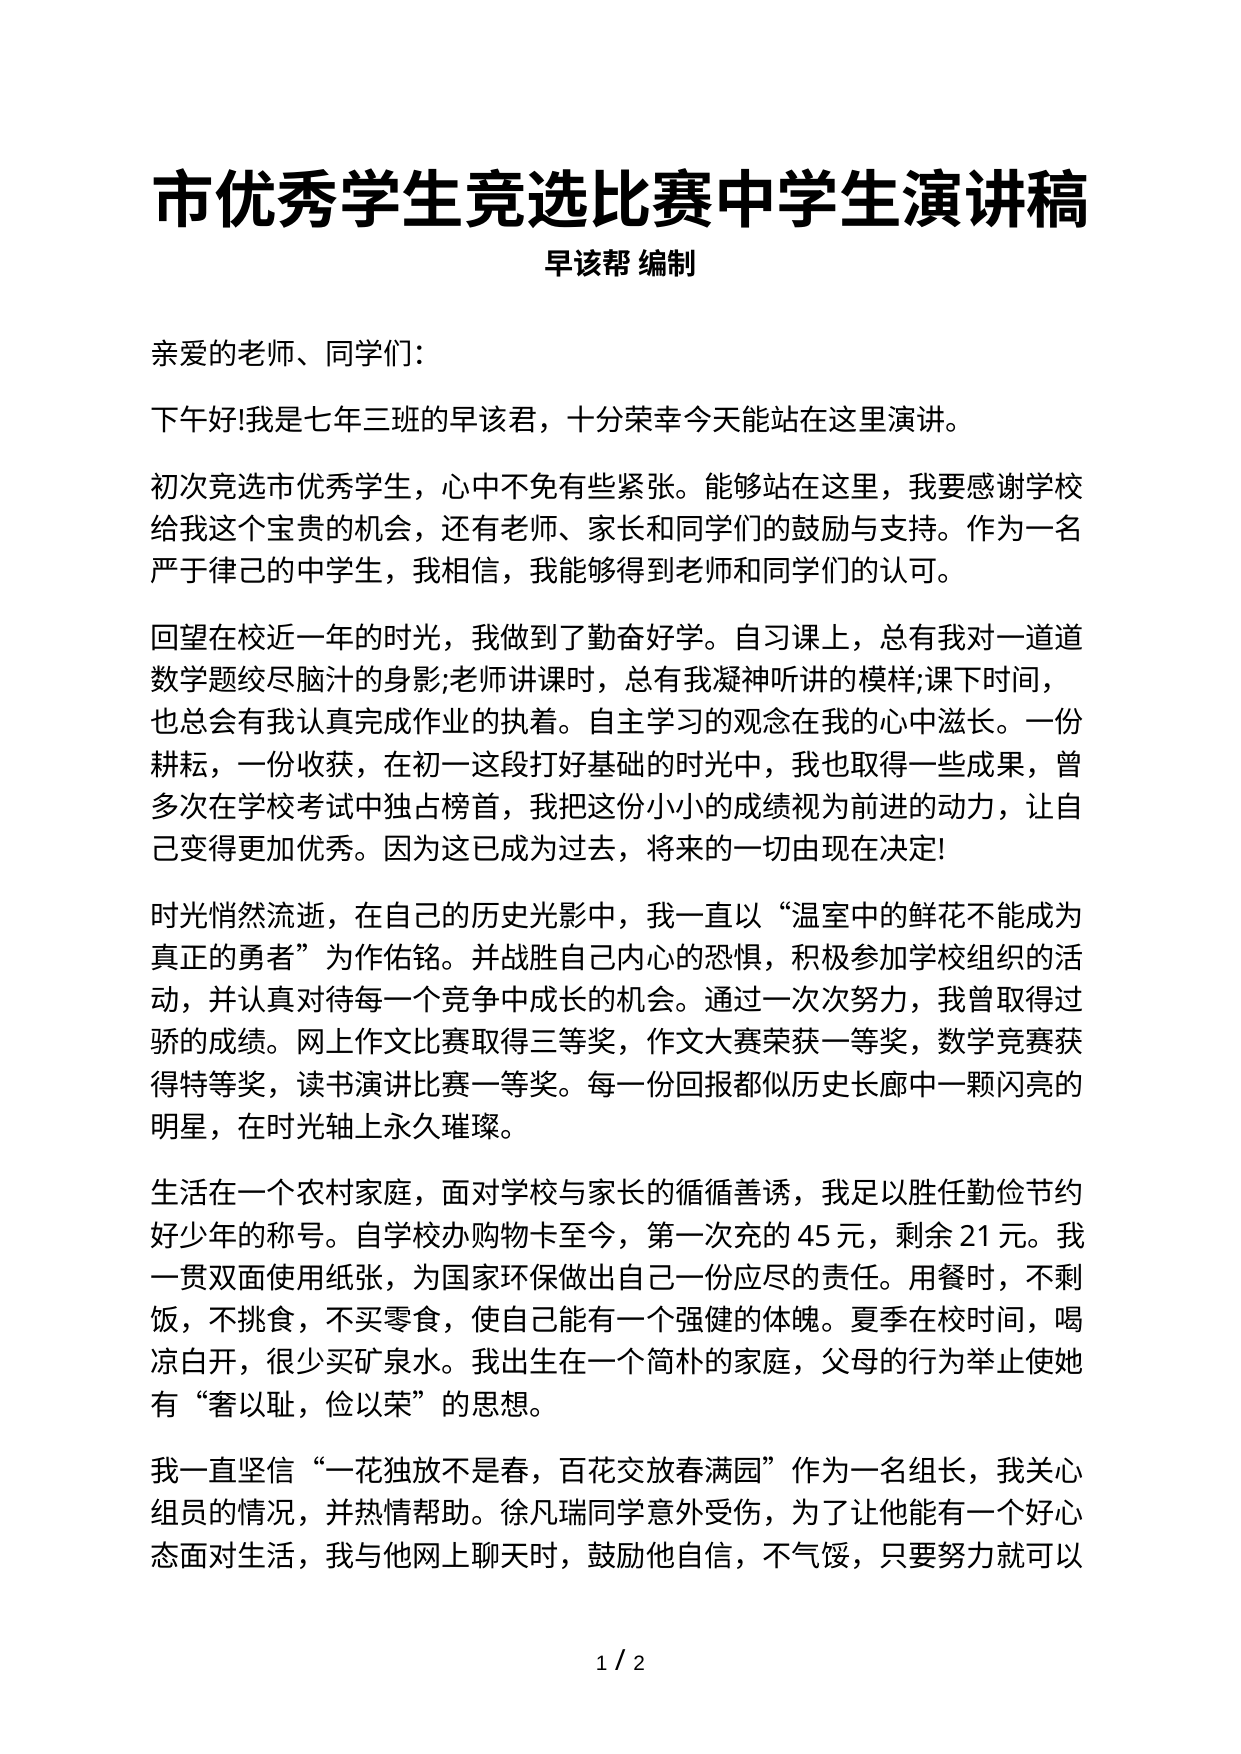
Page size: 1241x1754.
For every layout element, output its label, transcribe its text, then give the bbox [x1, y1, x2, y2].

text 亲爱的老师、同学们： [150, 331, 1090, 373]
text 早该帮 编制 [150, 241, 1090, 283]
text 时光悄然流逝，在自己的历史光影中，我一直以“温室中的鲜花不能成为真正的勇者”为作佑铭。并战胜自己内心的恐惧，积极参加学校组织的活动，并认真对待每一个竞争中成长的机会。通过一次次努力，我曾取得过骄的成绩。网上作文比赛取得三等奖，作文大赛荣获一等奖，数学竞赛获得特等奖，读书演讲比赛一等奖。每一份回报都似历史长廊中一颗闪亮的明星，在时光轴上永久璀璨。 [150, 892, 1090, 1146]
text 生活在一个农村家庭，面对学校与家长的循循善诱，我足以胜任勤俭节约好少年的称号。自学校办购物卡至今，第一次充的45元，剩余21元。我一贯双面使用纸张，为国家环保做出自己一份应尽的责任。用餐时，不剩饭，不挑食，不买零食，使自己能有一个强健的体魄。夏季在校时间，喝凉白开，很少买矿泉水。我出生在一个简朴的家庭，父母的行为举止使她有“奢以耻，俭以荣”的思想。 [150, 1170, 1090, 1424]
text 市优秀学生竞选比赛中学生演讲稿 [150, 150, 1090, 241]
text 下午好!我是七年三班的早该君，十分荣幸今天能站在这里演讲。 [150, 397, 1090, 439]
text 初次竞选市优秀学生，心中不免有些紧张。能够站在这里，我要感谢学校给我这个宝贵的机会，还有老师、家长和同学们的鼓励与支持。作为一名严于律己的中学生，我相信，我能够得到老师和同学们的认可。 [150, 463, 1090, 590]
text 回望在校近一年的时光，我做到了勤奋好学。自习课上，总有我对一道道数学题绞尽脑汁的身影;老师讲课时，总有我凝神听讲的模样;课下时间，也总会有我认真完成作业的执着。自主学习的观念在我的心中滋长。一份耕耘，一份收获，在初一这段打好基础的时光中，我也取得一些成果，曾多次在学校考试中独占榜首，我把这份小小的成绩视为前进的动力，让自己变得更加优秀。因为这已成为过去，将来的一切由现在决定! [150, 614, 1090, 868]
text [150, 1448, 1090, 1574]
